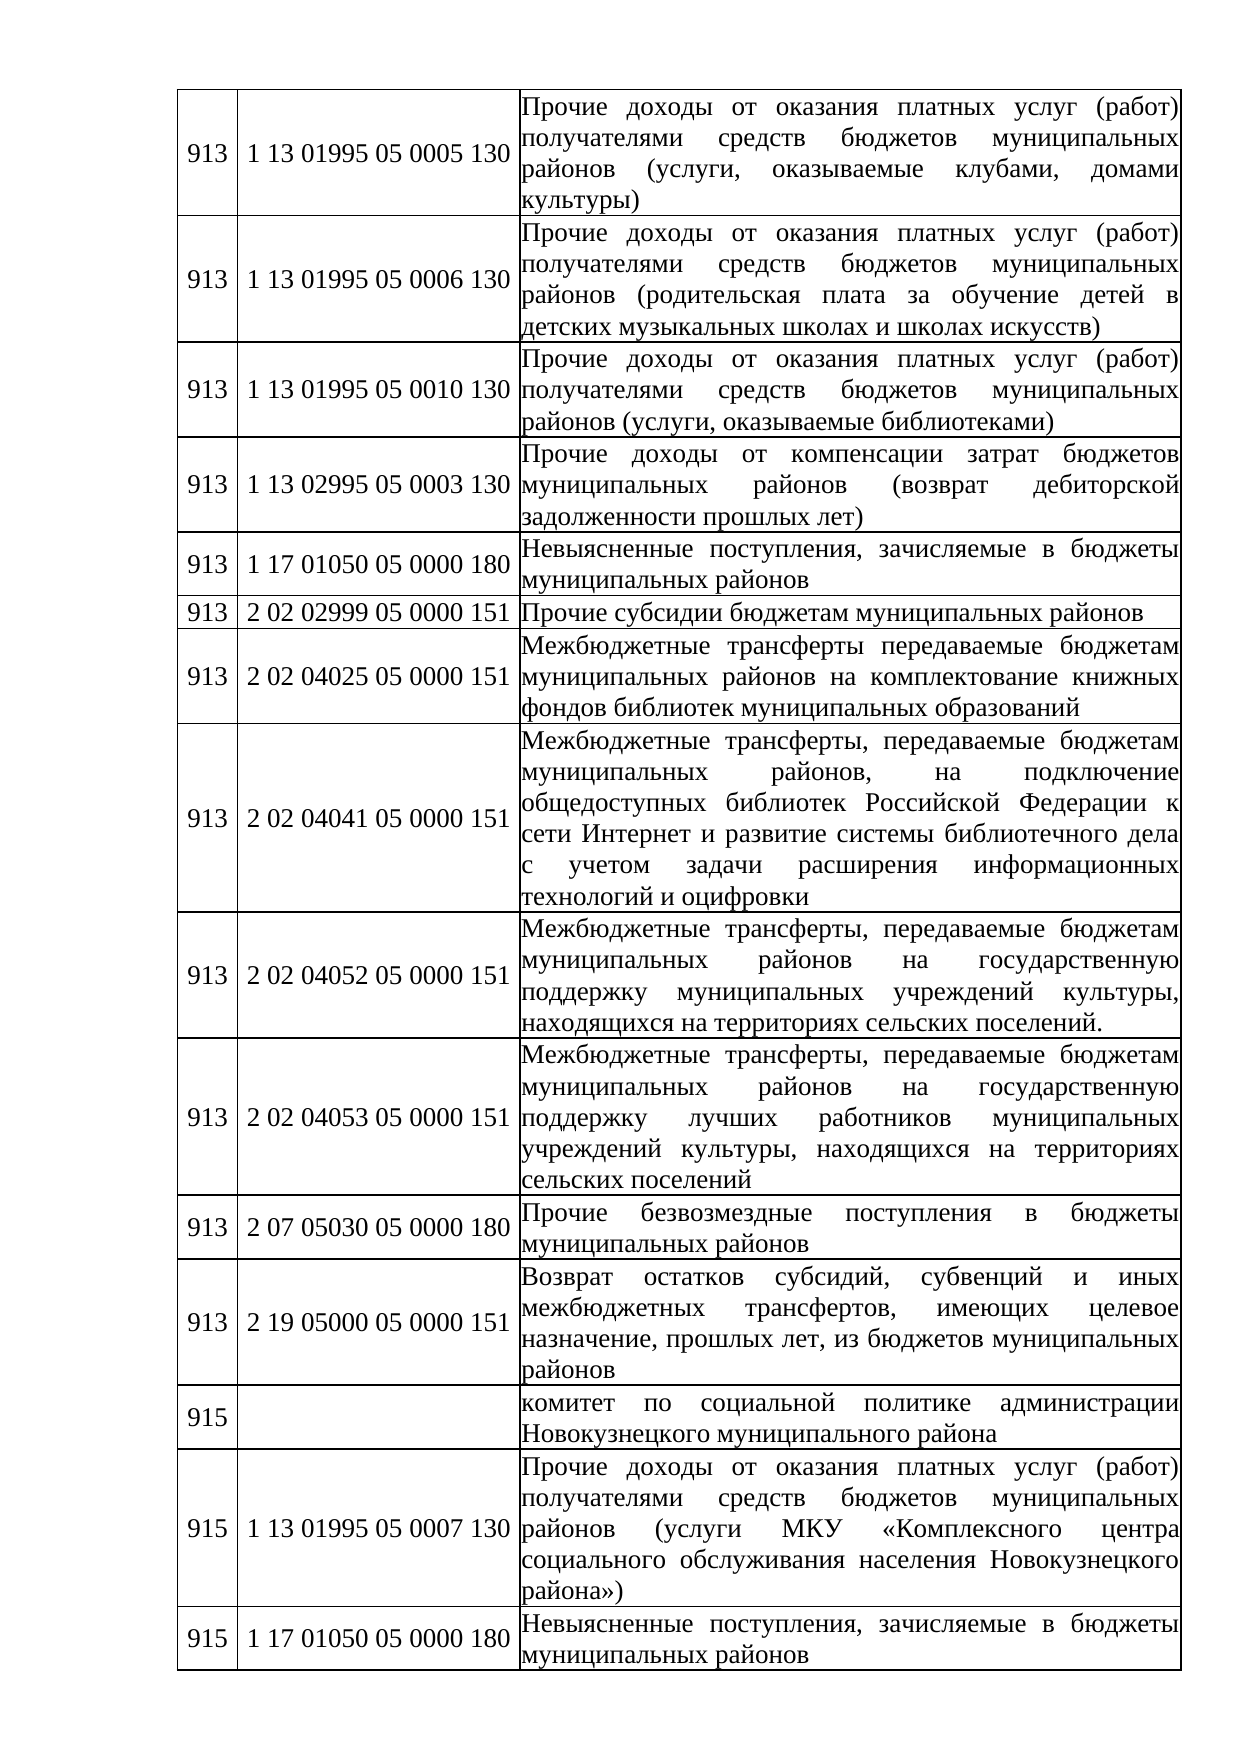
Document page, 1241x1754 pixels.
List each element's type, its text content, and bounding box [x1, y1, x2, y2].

table_cell 2 02 04025 05 0000 151 [238, 629, 519, 722]
table_cell Возврат остатков субсидий, субвенций и иных межбюджетных трансфертов, имеющих целевое назначение, прошлых лет, из бюджетов муниципальных районов [521, 1260, 1180, 1384]
table_cell 2 02 04041 05 0000 151 [238, 724, 519, 911]
table_cell 913 [178, 90, 237, 215]
table_cell 913 [178, 438, 237, 531]
table_cell 1 13 02995 05 0003 130 [238, 438, 519, 531]
table_cell Прочие доходы от оказания платных услуг (работ) получателями средств бюджетов муниципальных районов (родительская плата за обучение детей в детских музыкальных школах и школах искусств) [521, 216, 1180, 341]
table_cell 915 [178, 1450, 237, 1606]
table_cell 2 02 04053 05 0000 151 [238, 1039, 519, 1194]
table_cell 913 [178, 216, 237, 341]
table_cell Межбюджетные трансферты, передаваемые бюджетам муниципальных районов на государственную поддержку муниципальных учреждений культуры, находящихся на территориях сельских поселений. [521, 913, 1180, 1037]
table_cell 913 [178, 724, 237, 911]
table_cell 913 [178, 343, 237, 436]
table_cell 913 [178, 596, 237, 627]
table_cell Невыясненные поступления, зачисляемые в бюджеты муниципальных районов [521, 1607, 1180, 1669]
table_cell 1 13 01995 05 0006 130 [238, 216, 519, 341]
table_cell [238, 1386, 519, 1448]
table_cell Межбюджетные трансферты, передаваемые бюджетам муниципальных районов, на подключение общедоступных библиотек Российской Федерации к сети Интернет и развитие системы библиотечного дела с учетом задачи расширения информационных технологий и оцифровки [521, 724, 1180, 911]
table_cell 913 [178, 1196, 237, 1258]
table_cell комитет по социальной политике администрации Новокузнецкого муниципального района [521, 1386, 1180, 1448]
table_cell 1 17 01050 05 0000 180 [238, 533, 519, 595]
table_cell 913 [178, 629, 237, 722]
table_cell 2 07 05030 05 0000 180 [238, 1196, 519, 1258]
table_cell 913 [178, 1039, 237, 1194]
table_cell Прочие доходы от оказания платных услуг (работ) получателями средств бюджетов муниципальных районов (услуги МКУ «Комплексного центра социального обслуживания населения Новокузнецкого района») [521, 1450, 1180, 1606]
table_cell 2 02 02999 05 0000 151 [238, 596, 519, 627]
table_cell Межбюджетные трансферты, передаваемые бюджетам муниципальных районов на государственную поддержку лучших работников муниципальных учреждений культуры, находящихся на территориях сельских поселений [521, 1039, 1180, 1194]
table_cell Прочие доходы от оказания платных услуг (работ) получателями средств бюджетов муниципальных районов (услуги, оказываемые клубами, домами культуры) [521, 90, 1180, 215]
table_cell 2 02 04052 05 0000 151 [238, 913, 519, 1037]
table_cell 1 13 01995 05 0010 130 [238, 343, 519, 436]
table_cell Прочие доходы от оказания платных услуг (работ) получателями средств бюджетов муниципальных районов (услуги, оказываемые библиотеками) [521, 343, 1180, 436]
table_cell 913 [178, 1260, 237, 1384]
table_cell Прочие субсидии бюджетам муниципальных районов [521, 596, 1180, 627]
table_cell 915 [178, 1607, 237, 1669]
table_cell 1 17 01050 05 0000 180 [238, 1607, 519, 1669]
table_cell Прочие доходы от компенсации затрат бюджетов муниципальных районов (возврат дебиторской задолженности прошлых лет) [521, 438, 1180, 531]
table_cell 1 13 01995 05 0007 130 [238, 1450, 519, 1606]
table_cell 913 [178, 533, 237, 595]
table_cell 915 [178, 1386, 237, 1448]
table_cell Прочие безвозмездные поступления в бюджеты муниципальных районов [521, 1196, 1180, 1258]
table_cell Невыясненные поступления, зачисляемые в бюджеты муниципальных районов [521, 533, 1180, 595]
table_cell 913 [178, 913, 237, 1037]
table_cell 1 13 01995 05 0005 130 [238, 90, 519, 215]
table_cell 2 19 05000 05 0000 151 [238, 1260, 519, 1384]
table_cell Межбюджетные трансферты передаваемые бюджетам муниципальных районов на комплектование книжных фондов библиотек муниципальных образований [521, 629, 1180, 722]
